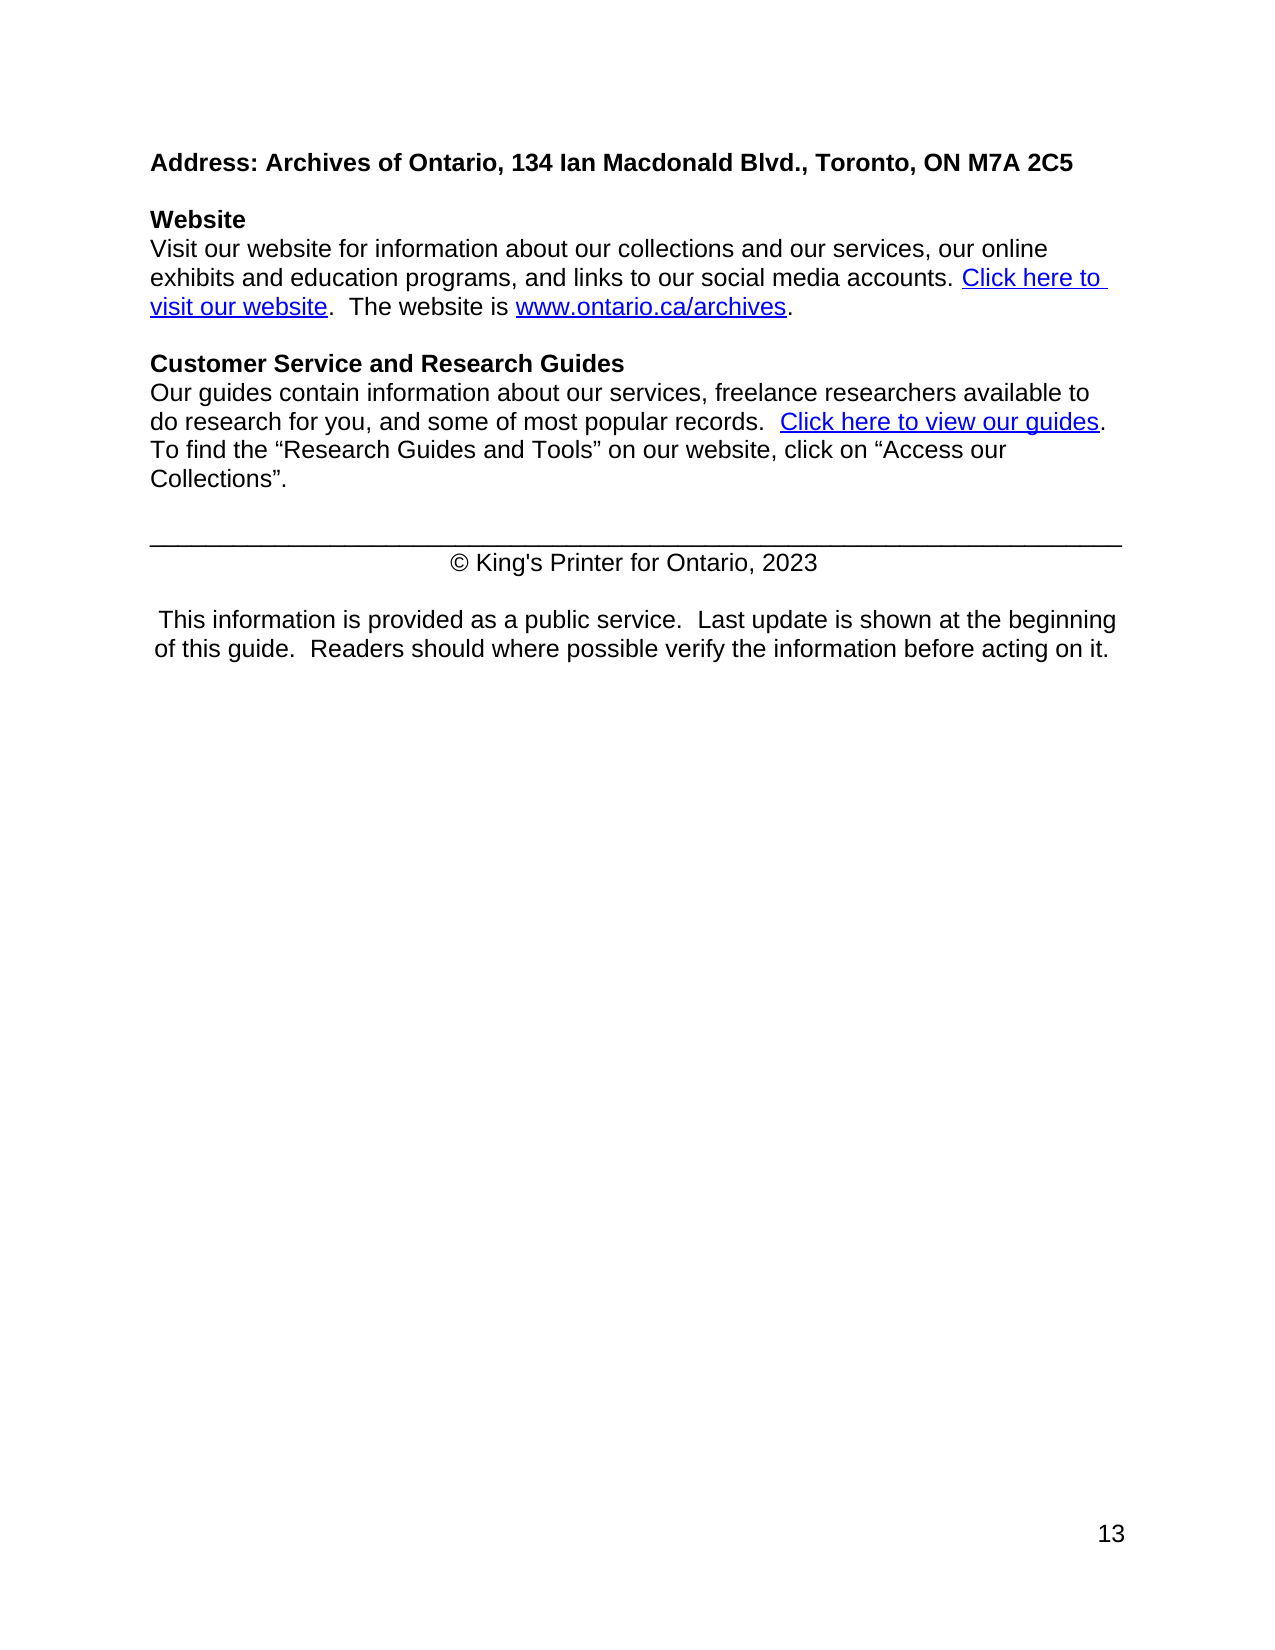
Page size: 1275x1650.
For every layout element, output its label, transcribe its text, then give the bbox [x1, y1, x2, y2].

text © King's Printer for Ontario, 2023 [150, 548, 1125, 577]
text ______________________________________________________________________ [150, 519, 1125, 548]
text Our guides contain information about our services, freelance researchers available to do research for you, and some of most popular records. Click here to view our guides. To find the “Research Guides and Tools” on our website, click on “Access our Collections”. [150, 378, 1125, 493]
text Address: Archives of Ontario, 134 Ian Macdonald Blvd., Toronto, ON M7A 2C5 [150, 148, 1125, 176]
text This information is provided as a public service. Last update is shown at the beginning of this guide. Readers should where possible verify the information before acting on it. [150, 605, 1125, 663]
text Customer Service and Research Guides [150, 349, 1125, 378]
text Visit our website for information about our collections and our services, our online exhibits and education programs, and links to our social media accounts. Click here to visit our website. The website is www.ontario.ca/archives. [150, 234, 1125, 320]
text Website [150, 205, 1125, 234]
